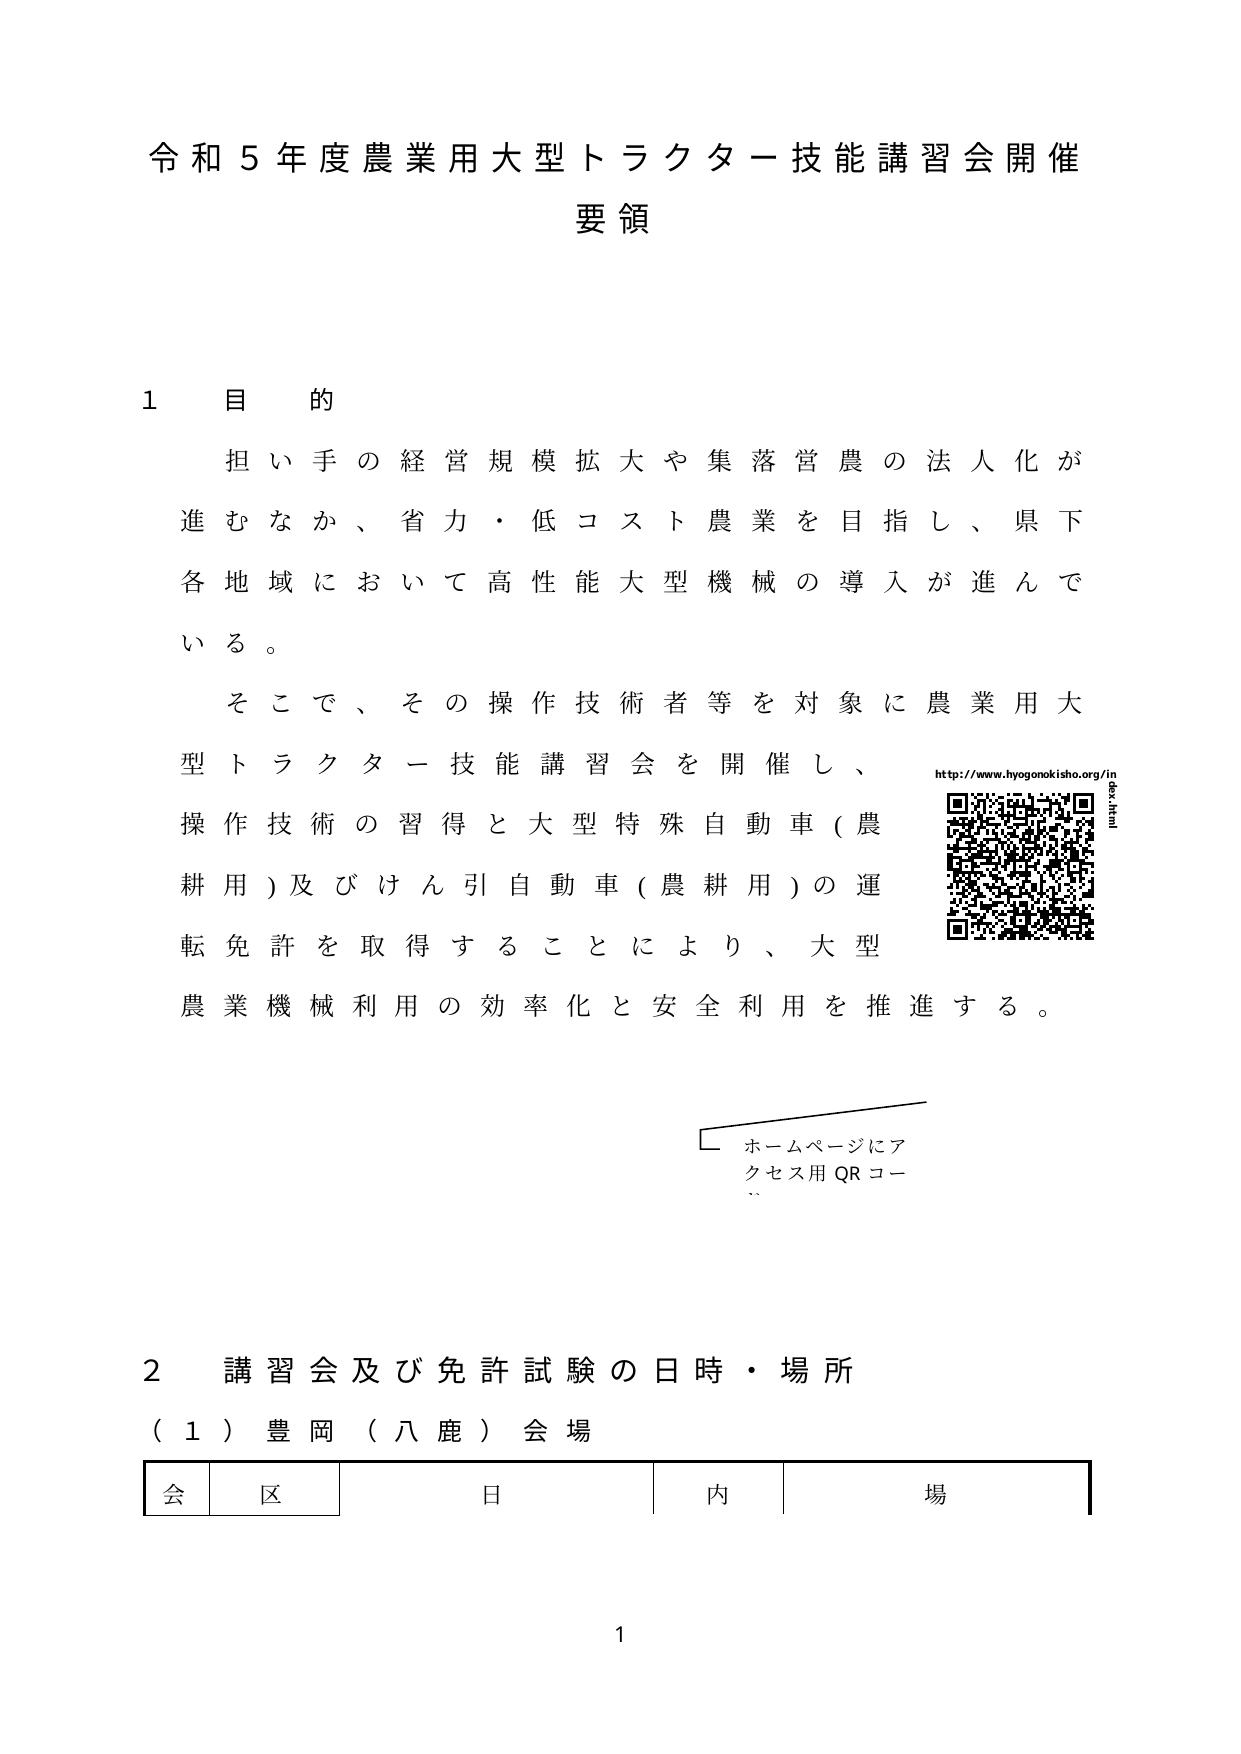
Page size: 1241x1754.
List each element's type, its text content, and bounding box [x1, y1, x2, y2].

table_header 区 分 [210, 1463, 339, 1515]
text そこで、その操作技術者等を対象に農業用大型トラクター技能講習会を開催し、操作技術の習得と大型特殊自動車(農耕用)及びけん引自動車(農耕用)の運転免許を取得することにより、大型農業機械利用の効率化と安全利用を推進する。 [137, 672, 1103, 1035]
picture [918, 764, 1119, 965]
text 令和５年度農業用大型トラクター技能講習会開催要領 [137, 126, 1103, 247]
table_header 場 所 [783, 1463, 1088, 1515]
text ２ 講習会及び免許試験の日時・場所 [137, 1338, 1103, 1399]
table_header 内 容 [653, 1463, 783, 1515]
text １ 目 的 [137, 368, 1103, 429]
table_header 会場 [146, 1463, 209, 1515]
table_header 日 時 [340, 1463, 653, 1515]
text （１）豊岡（八鹿）会場 [137, 1399, 1103, 1460]
text 担い手の経営規模拡大や集落営農の法人化が進むなか、省力・低コスト農業を目指し、県下各地域において高性能大型機械の導入が進んでいる。 [137, 429, 1103, 672]
